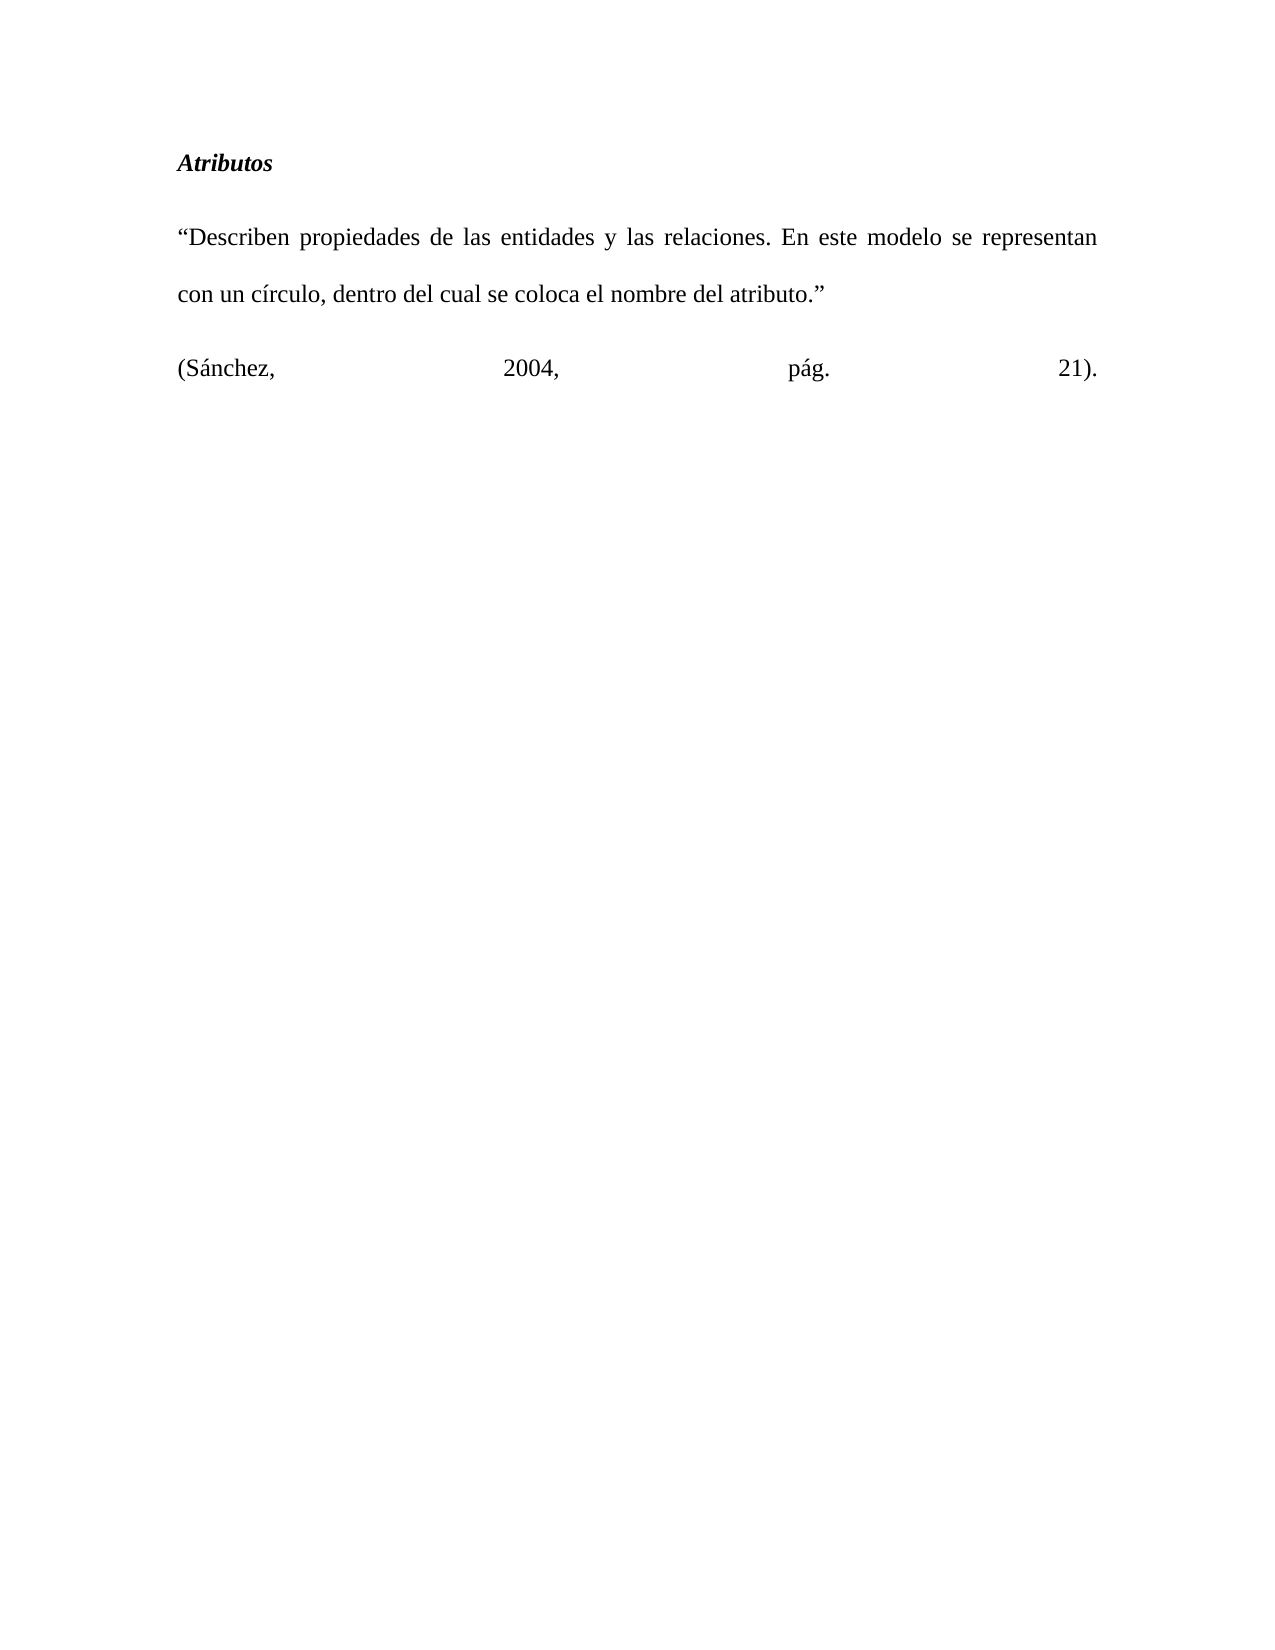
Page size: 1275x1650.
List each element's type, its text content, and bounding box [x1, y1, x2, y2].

text (Sánchez, 2004, pág. 21). [177, 353, 1098, 440]
text “Describen propiedades de las entidades y las relaciones. En este modelo se representan con un círculo, dentro del cual se coloca el nombre del atributo.” [177, 222, 1098, 308]
text Atributos [177, 148, 1098, 176]
